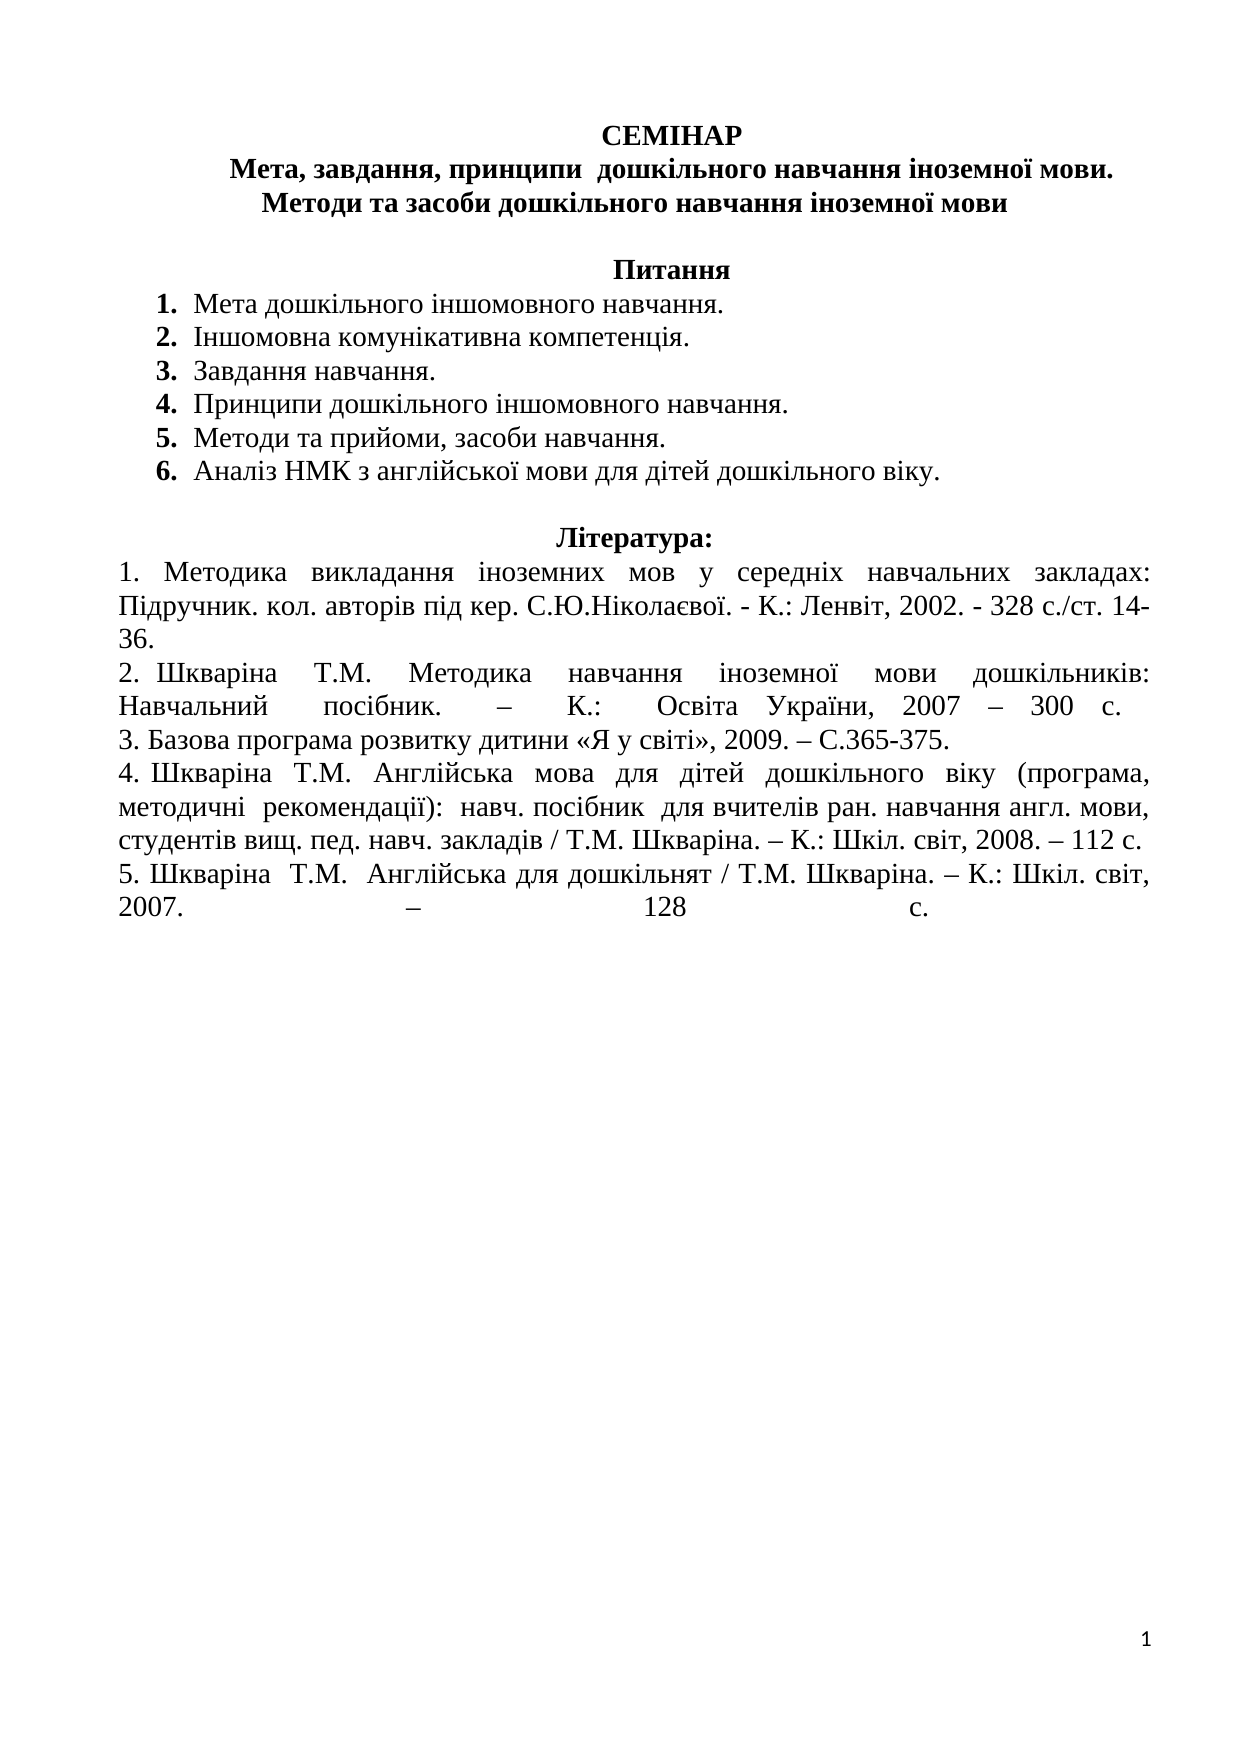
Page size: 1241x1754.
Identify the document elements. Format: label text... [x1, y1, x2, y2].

text 1. Методика викладання іноземних мов у середніх навчальних закладах: Підручник. кол. авторів під кер. С.Ю.Ніколаєвої. - К.: Ленвіт, 2002. - 328 с./ст. [118, 554, 1152, 655]
list Аналіз НМК з англійської мови для дітей дошкільного віку. [156, 453, 1152, 487]
text Питання [118, 252, 1152, 286]
list Завдання навчання. [156, 353, 1152, 386]
text 2. Шкваріна Т.М. Методика навчання іноземної мови дошкільників: Навчальний посібник. – К.: Освіта України, 2007 – 300 с. 3. Базова програма розвитку дитини «Я у світі», 2009. – С.365-375. [118, 655, 1152, 755]
text СЕМІНАР [118, 118, 1152, 152]
list Іншомовна комунікативна компетенція. [156, 319, 1152, 353]
list Принципи дошкільного іншомовного навчання. [156, 386, 1152, 420]
list Методи та прийоми, засоби навчання. [156, 420, 1152, 453]
subtitle 4. Шкваріна Т.М. Англійська мова для дітей дошкільного віку (програма, методичні рекомендації): навч. посібник для вчителів ран. навчання англ. мови, студентів вищ. пед. навч. закладів / Т.М. Шкваріна. – К.: Шкіл. світ, 2008. – 112 с. 5. Шкваріна Т.М. Англійська для дошкільнят / Т.М. Шкваріна. – К.: Шкіл. світ, 2007. – 128 с. [118, 755, 1152, 966]
text Література: [118, 521, 1152, 554]
list Мета дошкільного іншомовного навчання. [156, 286, 1152, 319]
text Мета, завдання, принципи дошкільного навчання іноземної мови. Методи та засоби дошкільного навчання іноземної мови [118, 152, 1152, 219]
